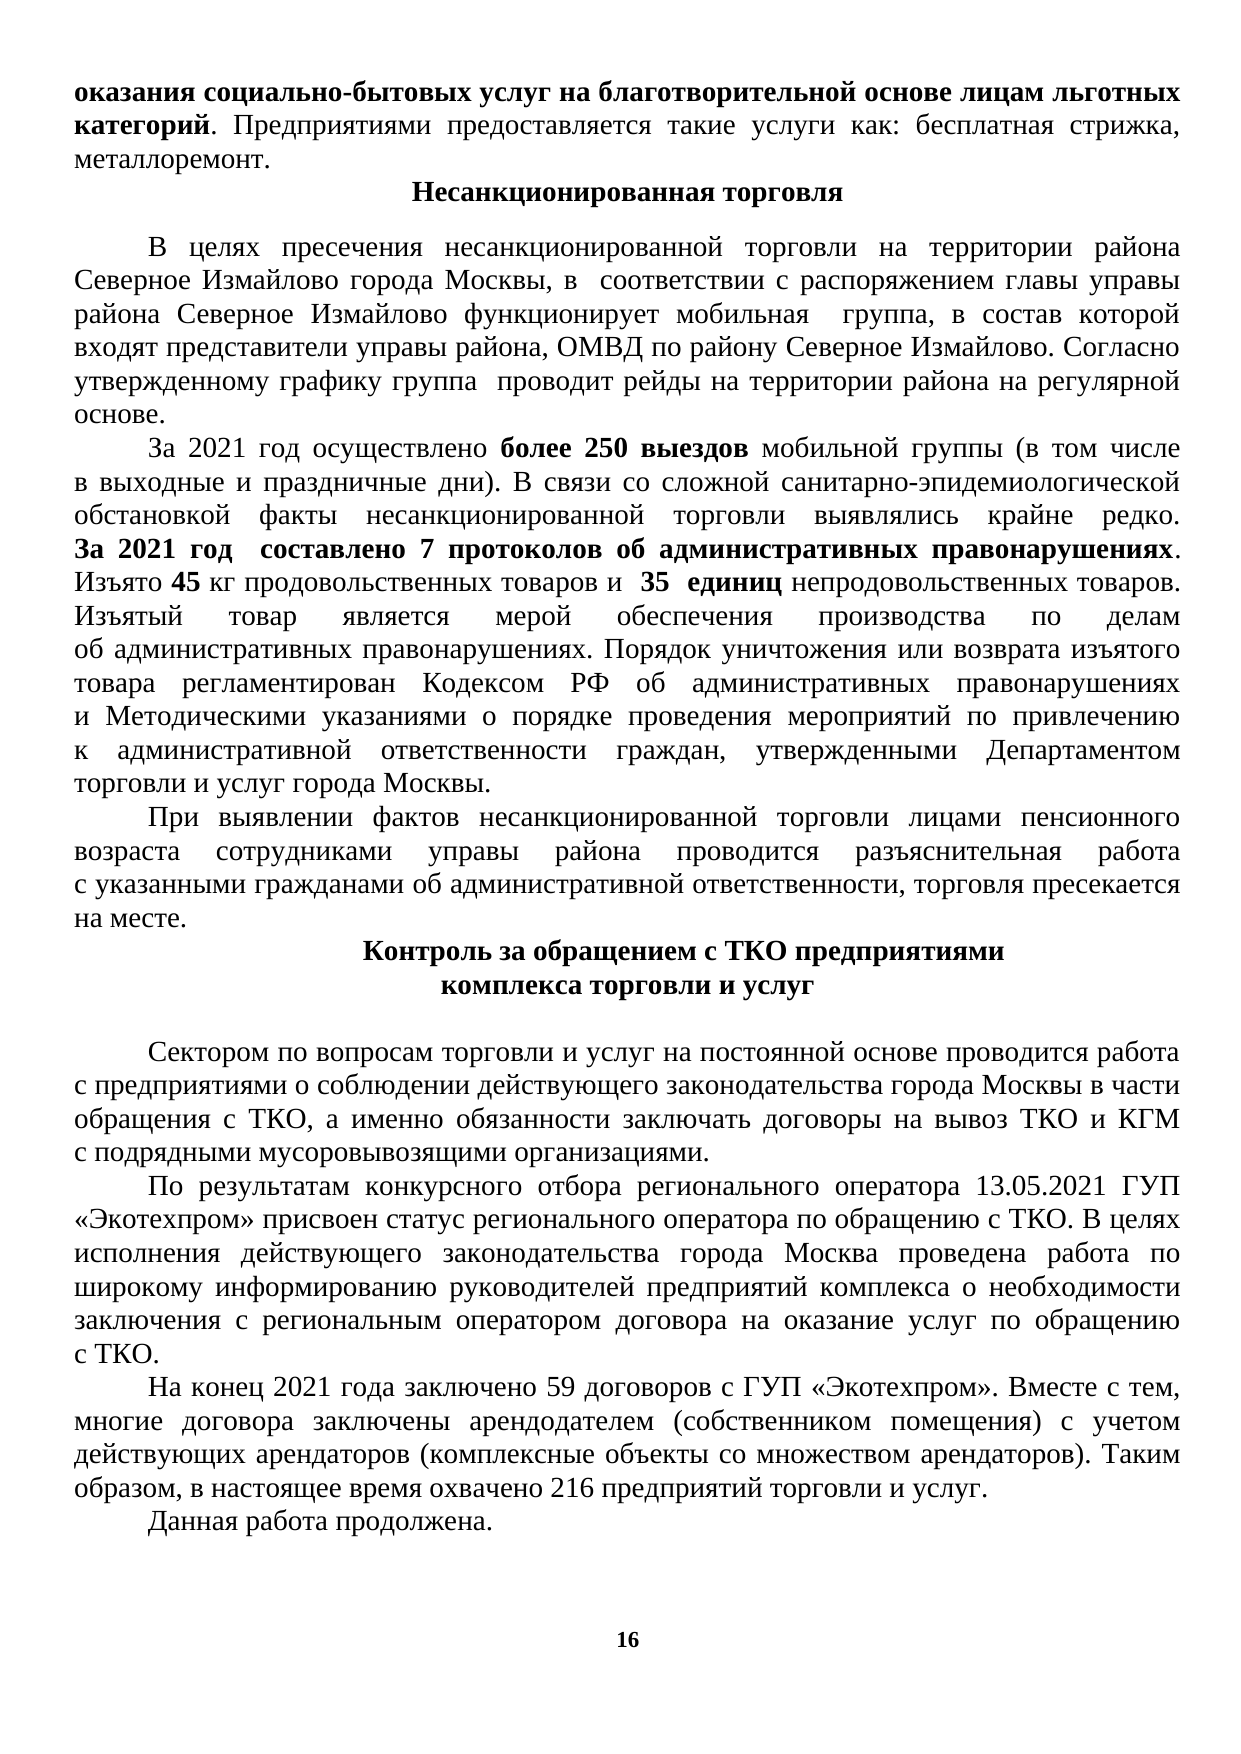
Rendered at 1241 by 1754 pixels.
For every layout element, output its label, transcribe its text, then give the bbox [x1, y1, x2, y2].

text На конец 2021 года заключено 59 договоров с ГУП «Экотехпром». Вместе с тем, многие договора заключены арендодателем (собственником помещения) с учетом действующих арендаторов (комплексные объекты со множеством арендаторов). Таким образом, в настоящее время охвачено 216 предприятий торговли и услуг. [74, 1369, 1181, 1503]
text Данная работа продолжена. [74, 1503, 1181, 1537]
text При выявлении фактов несанкционированной торговли лицами пенсионного возраста сотрудниками управы района проводится разъяснительная работа с указанными гражданами об административной ответственности, торговля пресекается на месте. [74, 799, 1181, 933]
text Сектором по вопросам торговли и услуг на постоянной основе проводится работа с предприятиями о соблюдении действующего законодательства города Москвы в части обращения с ТКО, а именно обязанности заключать договоры на вывоз ТКО и КГМ с подрядными мусоровывозящими организациями. [74, 1034, 1181, 1168]
text За 2021 год осуществлено более 250 выездов мобильной группы (в том числе в выходные и праздничные дни). В связи со сложной санитарно-эпидемиологической обстановкой факты несанкционированной торговли выявлялись крайне редко. За 2021 год составлено 7 протоколов об административных правонарушениях. Изъято 45 кг продовольственных товаров и 35 единиц непродовольственных товаров. Изъятый товар является мерой обеспечения производства по делам об административных правонарушениях. Порядок уничтожения или возврата изъятого товара регламентирован Кодексом РФ об административных правонарушениях и Методическими указаниями о порядке проведения мероприятий по привлечению к административной ответственности граждан, утвержденными Департаментом торговли и услуг города Москвы. [74, 430, 1181, 799]
text комплекса торговли и услуг [74, 967, 1181, 1000]
text Несанкционированная торговля [74, 174, 1181, 208]
text В целях пресечения несанкционированной торговли на территории района Северное Измайлово города Москвы, в соответствии с распоряжением главы управы района Северное Измайлово функционирует мобильная группа, в состав которой входят представители управы района, ОМВД по району Северное Измайлово. Согласно утвержденному графику группа проводит рейды на территории района на регулярной основе. [74, 229, 1181, 430]
text Контроль за обращением с ТКО предприятиями [186, 933, 1181, 967]
text По результатам конкурсного отбора регионального оператора 13.05.2021 ГУП «Экотехпром» присвоен статус регионального оператора по обращению с ТКО. В целях исполнения действующего законодательства города Москва проведена работа по широкому информированию руководителей предприятий комплекса о необходимости заключения с региональным оператором договора на оказание услуг по обращению с ТКО. [74, 1168, 1181, 1369]
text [74, 74, 1181, 174]
